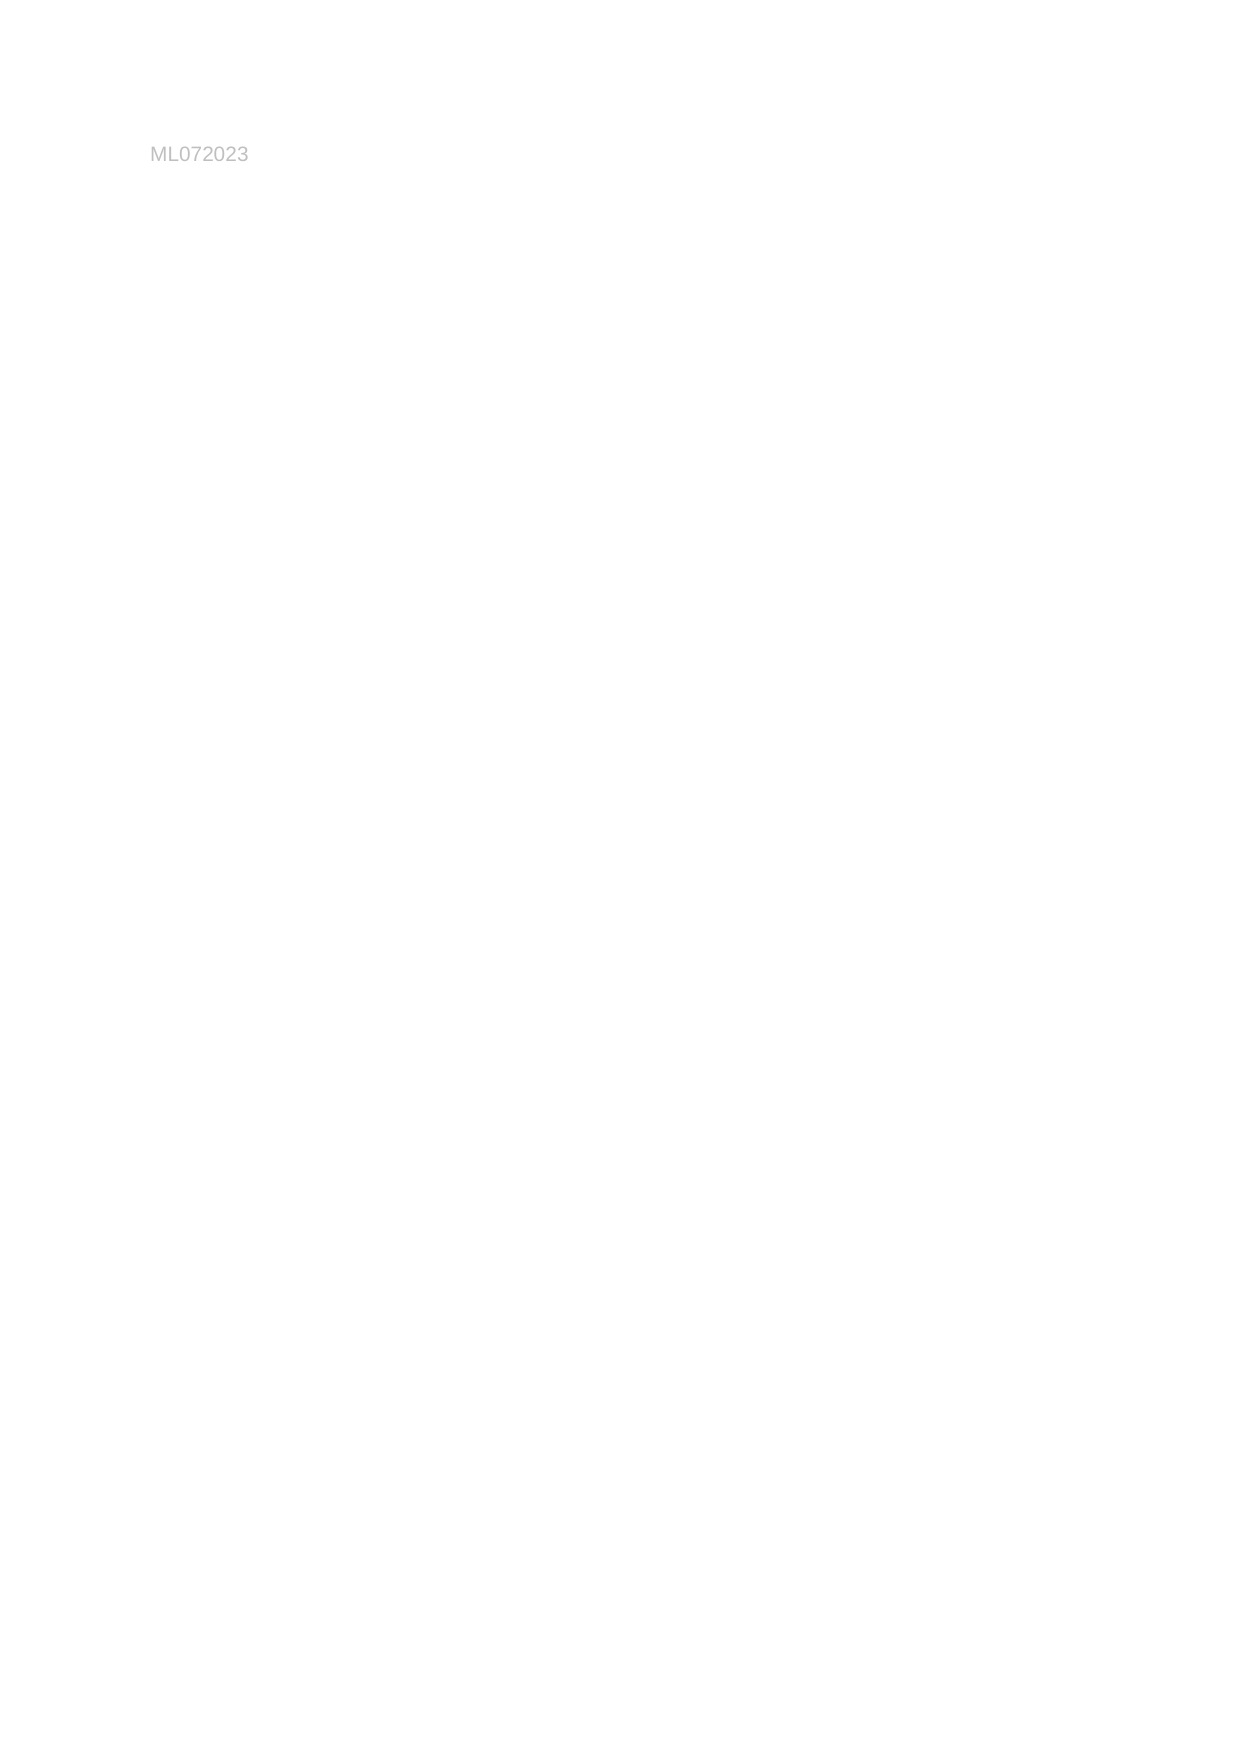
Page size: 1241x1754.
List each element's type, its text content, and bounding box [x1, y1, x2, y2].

text ML072023 [150, 142, 1090, 166]
